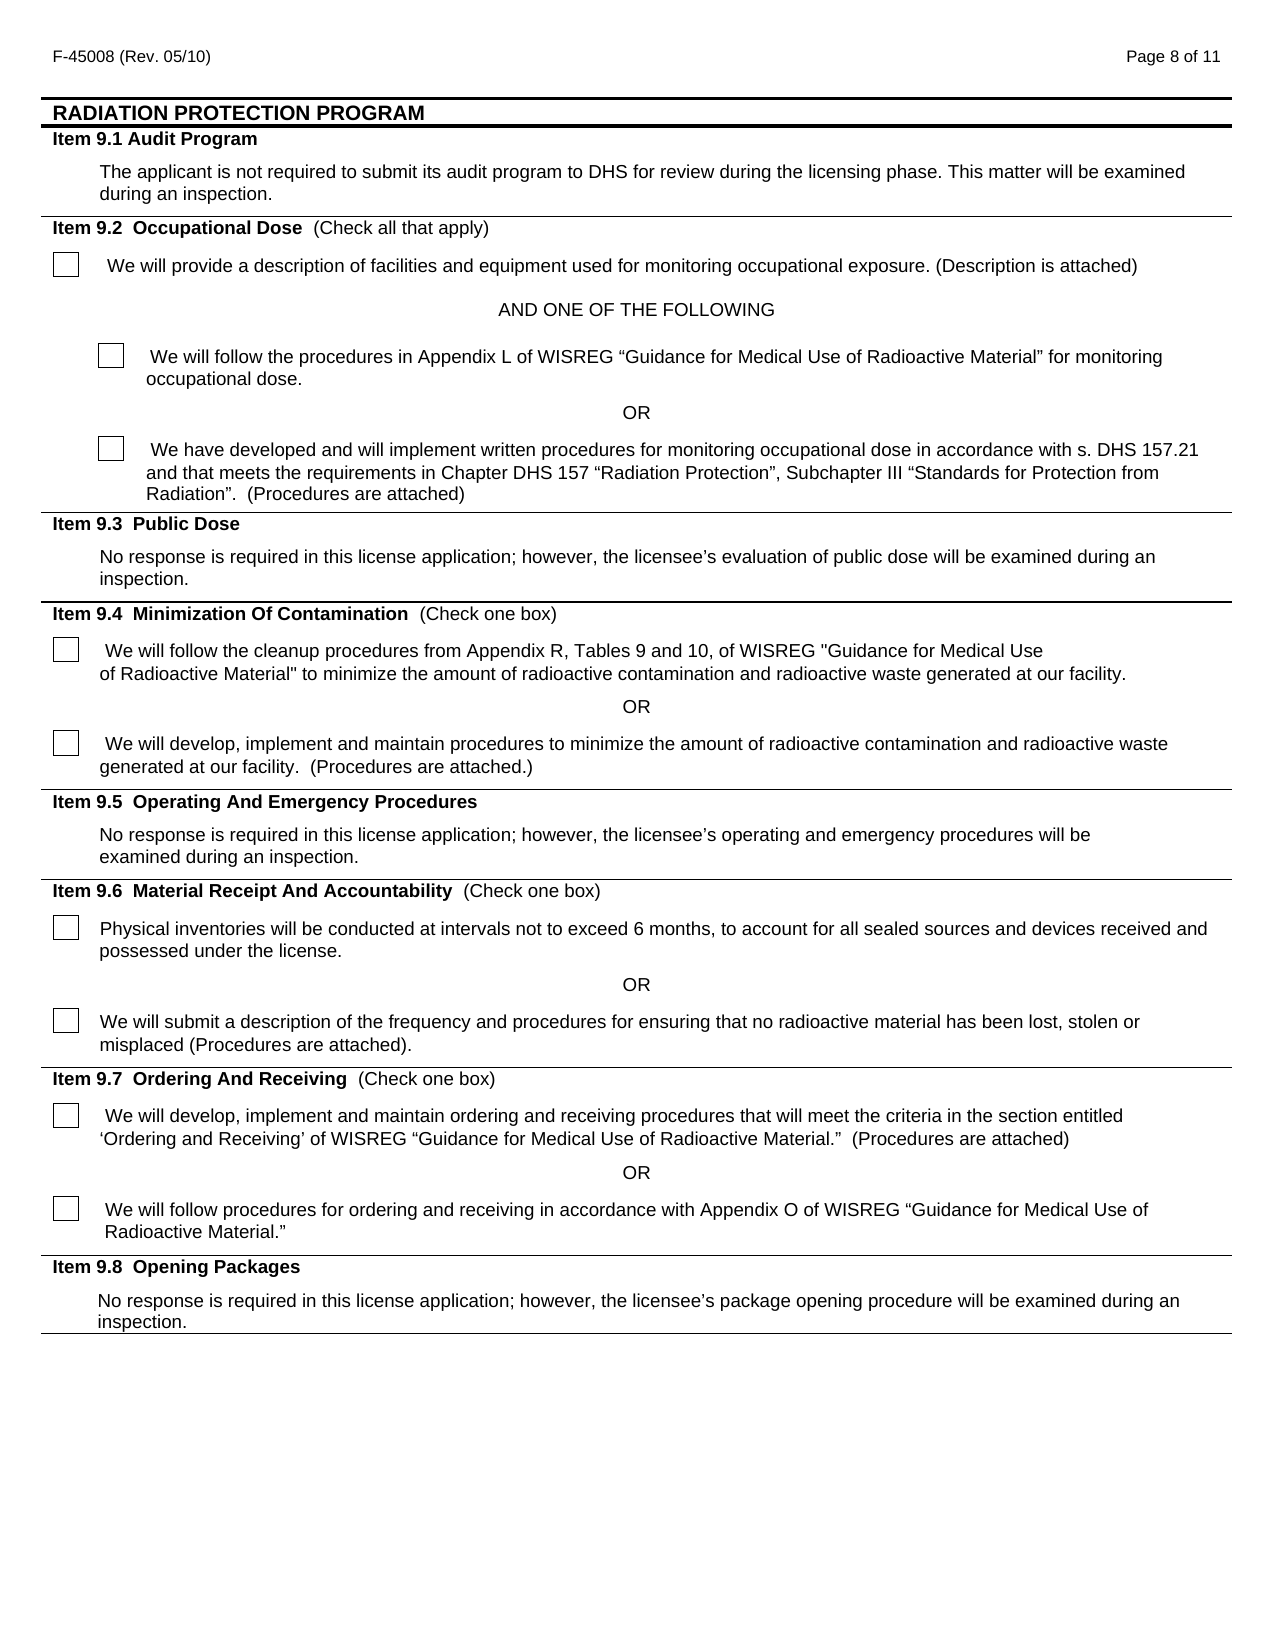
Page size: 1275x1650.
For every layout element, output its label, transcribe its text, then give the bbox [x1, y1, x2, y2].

table_cell Item 9.6 Material Receipt And Accountability (Check one box) Physical inventories will be conducted at intervals not to exceed 6 months, to account for all sealed sources and devices received and possessed under the license. OR We will submit a description of the frequency and procedures for ensuring that no radioactive material has been lost, stolen or misplaced (Procedures are attached). [41, 880, 1232, 1067]
table_cell Item 9.7 Ordering And Receiving (Check one box) We will develop, implement and maintain ordering and receiving procedures that will meet the criteria in the section entitled ‘Ordering and Receiving’ of WISREG “Guidance for Medical Use of Radioactive Material.” (Procedures are attached) OR We will follow procedures for ordering and receiving in accordance with Appendix O of WISREG “Guidance for Medical Use of Radioactive Material.” [41, 1068, 1232, 1255]
table_cell Item 9.4 Minimization Of Contamination (Check one box) We will follow the cleanup procedures from Appendix R, Tables 9 and 10, of WISREG "Guidance for Medical Use of Radioactive Material" to minimize the amount of radioactive contamination and radioactive waste generated at our facility. OR We will develop, implement and maintain procedures to minimize the amount of radioactive contamination and radioactive waste generated at our facility. (Procedures are attached.) [41, 603, 1232, 789]
table_cell Item 9.8 Opening Packages No response is required in this license application; however, the licensee’s package opening procedure will be examined during an inspection. [41, 1256, 1232, 1333]
table_cell Item 9.3 Public Dose No response is required in this license application; however, the licensee’s evaluation of public dose will be examined during an inspection. [41, 513, 1232, 601]
table_header RADIATION PROTECTION PROGRAM [41, 100, 1232, 124]
table_cell Item 9.2 Occupational Dose (Check all that apply) We will provide a description of facilities and equipment used for monitoring occupational exposure. (Description is attached) AND ONE OF THE FOLLOWING We will follow the procedures in Appendix L of WISREG “Guidance for Medical Use of Radioactive Material” for monitoring occupational dose. OR We have developed and will implement written procedures for monitoring occupational dose in accordance with s. DHS 157.21 and that meets the requirements in Chapter DHS 157 “Radiation Protection”, Subchapter III “Standards for Protection from Radiation”. (Procedures are attached) [41, 217, 1232, 512]
table_cell Item 9.5 Operating And Emergency Procedures No response is required in this license application; however, the licensee’s operating and emergency procedures will be examined during an inspection. [41, 790, 1232, 879]
table_cell Item 9.1 Audit Program The applicant is not required to submit its audit program to DHS for review during the licensing phase. This matter will be examined during an inspection. [41, 128, 1232, 216]
